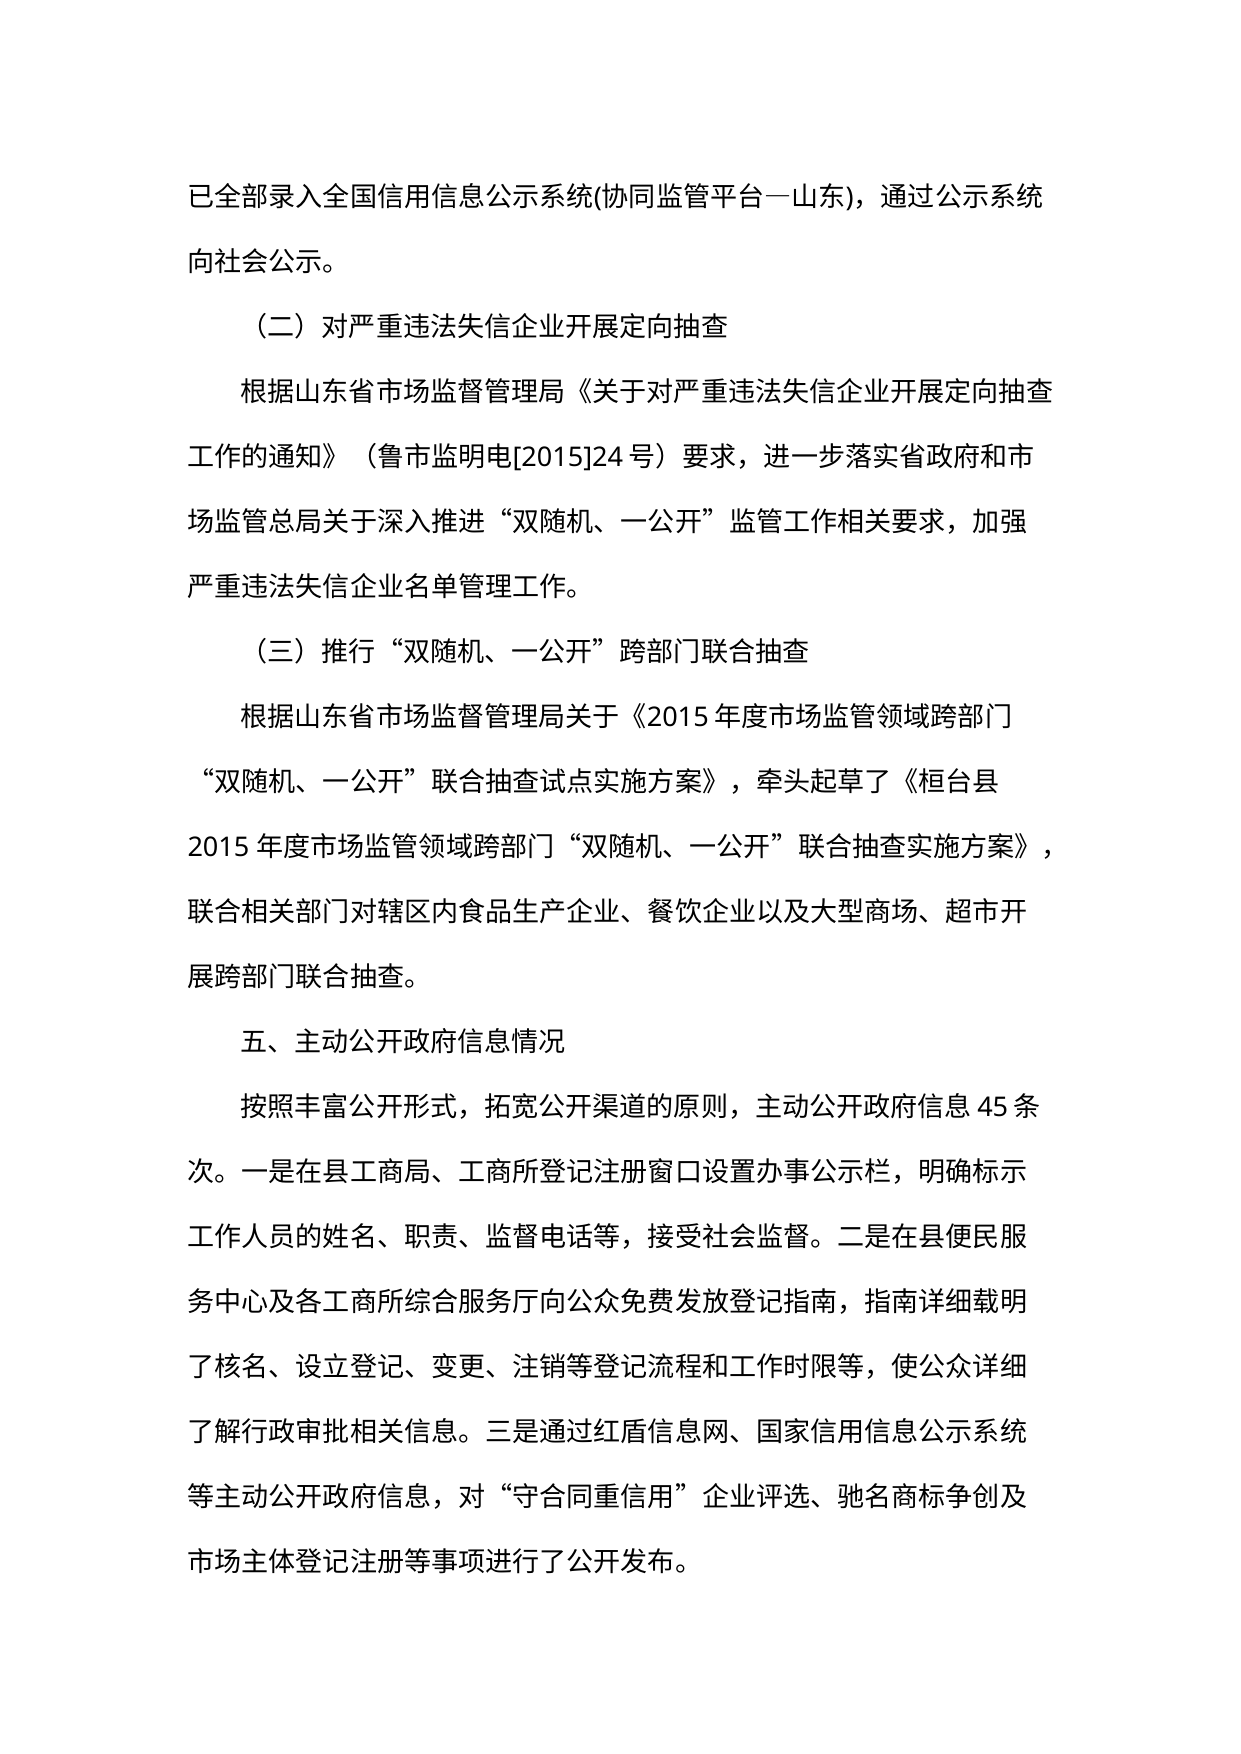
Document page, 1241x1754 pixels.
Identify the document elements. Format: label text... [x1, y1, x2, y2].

text （二）对严重违法失信企业开展定向抽查 [187, 292, 947, 357]
text 根据山东省市场监督管理局关于《2015年度市场监管领域跨部门“双随机、一公开”联合抽查试点实施方案》，牵头起草了《桓台县2015 年度市场监管领域跨部门“双随机、一公开”联合抽查实施方案》，联合相关部门对辖区内食品生产企业、餐饮企业以及大型商场、超市开展跨部门联合抽查。 [187, 682, 1053, 1007]
text （三）推行“双随机、一公开”跨部门联合抽查 [187, 617, 947, 682]
text 根据山东省市场监督管理局《关于对严重违法失信企业开展定向抽查工作的通知》（鲁市监明电[2015]24号）要求，进一步落实省政府和市场监管总局关于深入推进“双随机、一公开”监管工作相关要求，加强严重违法失信企业名单管理工作。 [187, 357, 1053, 617]
text 五、主动公开政府信息情况 [187, 1007, 1053, 1072]
text 按照丰富公开形式，拓宽公开渠道的原则，主动公开政府信息45条次。一是在县工商局、工商所登记注册窗口设置办事公示栏，明确标示工作人员的姓名、职责、监督电话等，接受社会监督。二是在县便民服务中心及各工商所综合服务厅向公众免费发放登记指南，指南详细载明了核名、设立登记、变更、注销等登记流程和工作时限等，使公众详细了解行政审批相关信息。三是通过红盾信息网、国家信用信息公示系统等主动公开政府信息，对“守合同重信用”企业评选、驰名商标争创及市场主体登记注册等事项进行了公开发布。 [187, 1072, 1053, 1592]
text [187, 162, 1053, 292]
